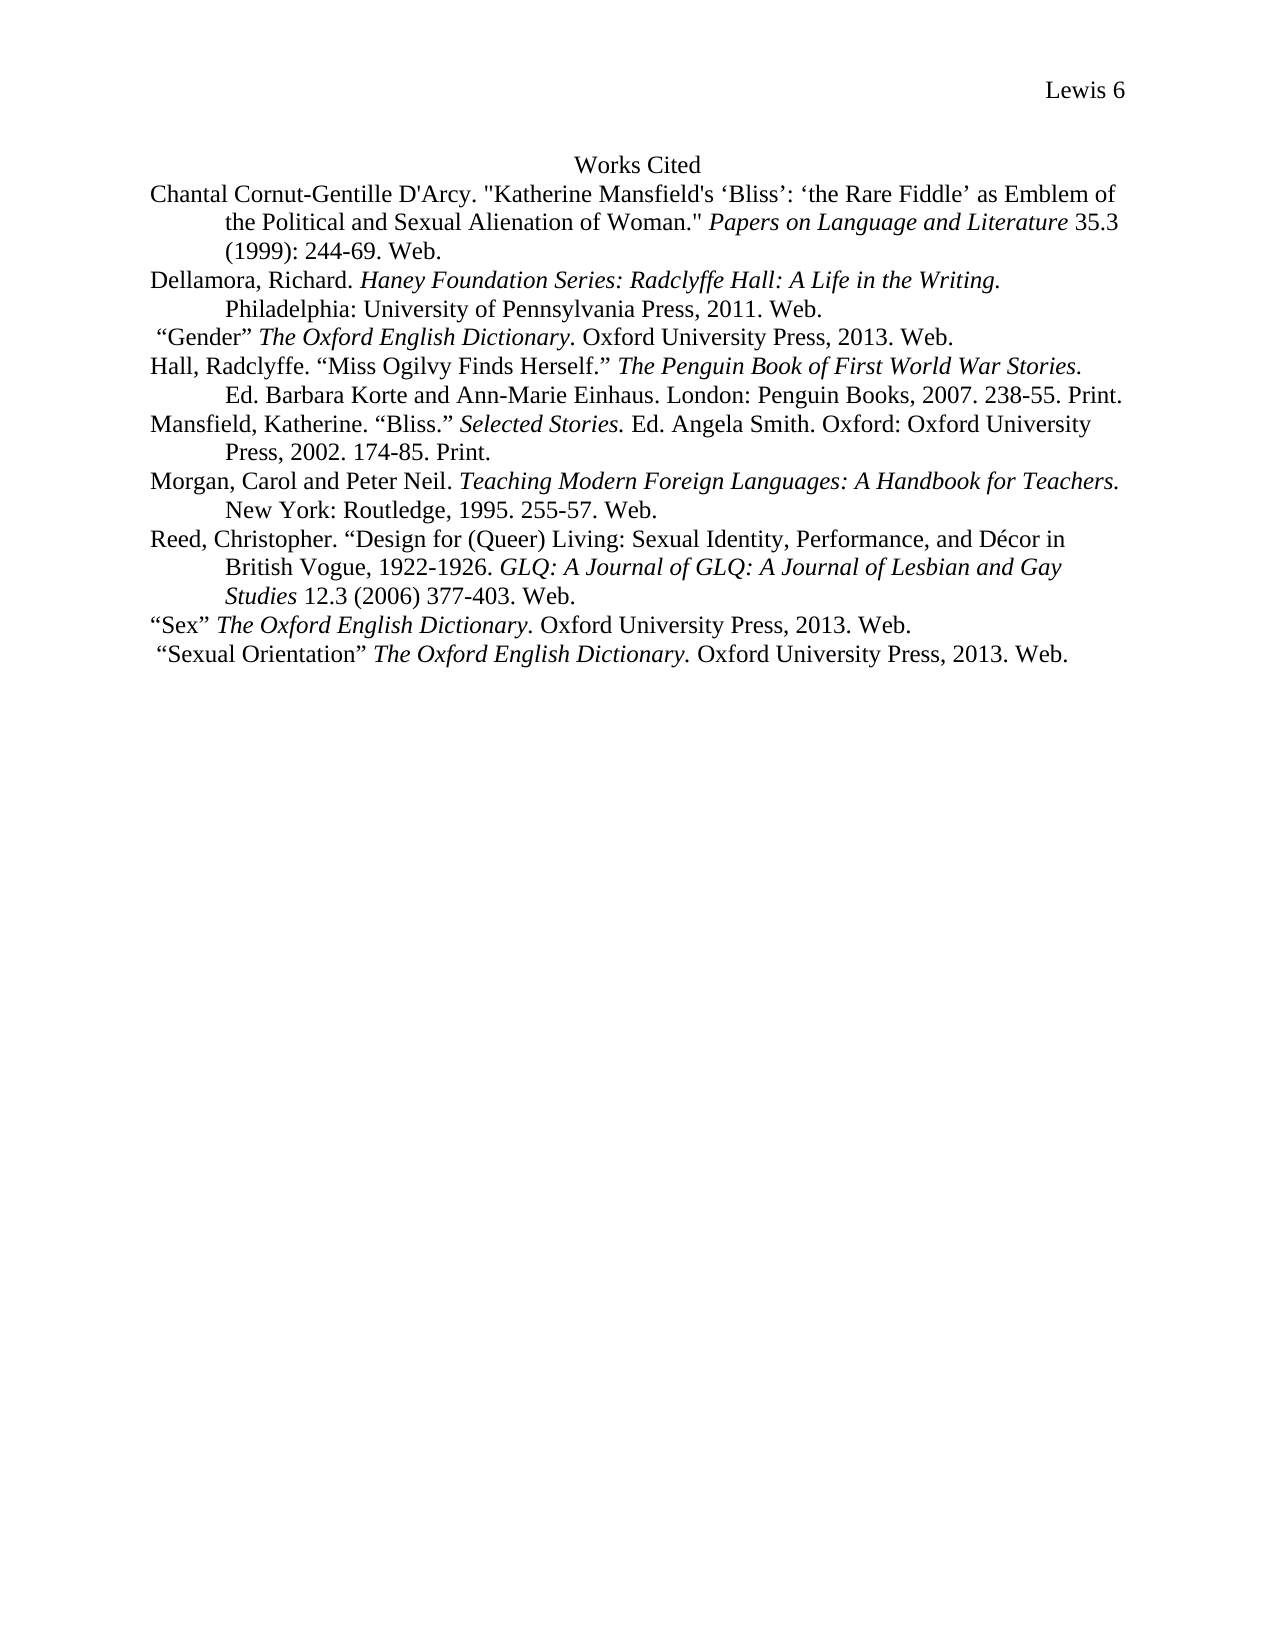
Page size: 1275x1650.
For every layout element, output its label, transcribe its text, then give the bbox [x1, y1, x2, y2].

text “Gender” The Oxford English Dictionary. Oxford University Press, 2013. Web. [150, 322, 1125, 351]
text Morgan, Carol and Peter Neil. Teaching Modern Foreign Languages: A Handbook for Teachers. New York: Routledge, 1995. 255-57. Web. [150, 466, 1125, 524]
text “Sex” The Oxford English Dictionary. Oxford University Press, 2013. Web. [150, 610, 1125, 639]
text Reed, Christopher. “Design for (Queer) Living: Sexual Identity, Performance, and Décor in British Vogue, 1922-1926. GLQ: A Journal of GLQ: A Journal of Lesbian and Gay Studies 12.3 (2006) 377-403. Web. [150, 524, 1125, 610]
text “Sexual Orientation” The Oxford English Dictionary. Oxford University Press, 2013. Web. [150, 639, 1125, 667]
text Hall, Radclyffe. “Miss Ogilvy Finds Herself.” The Penguin Book of First World War Stories. Ed. Barbara Korte and Ann-Marie Einhaus. London: Penguin Books, 2007. 238-55. Print. [150, 351, 1125, 409]
text Mansfield, Katherine. “Bliss.” Selected Stories. Ed. Angela Smith. Oxford: Oxford University Press, 2002. 174-85. Print. [150, 409, 1125, 466]
text Works Cited [150, 150, 1125, 179]
text Dellamora, Richard. Haney Foundation Series: Radclyffe Hall: A Life in the Writing. Philadelphia: University of Pennsylvania Press, 2011. Web. [150, 265, 1125, 322]
text Chantal Cornut-Gentille D'Arcy. "Katherine Mansfield's ‘Bliss’: ‘the Rare Fiddle’ as Emblem of the Political and Sexual Alienation of Woman." Papers on Language and Literature 35.3 (1999): 244-69. Web. [150, 179, 1125, 265]
